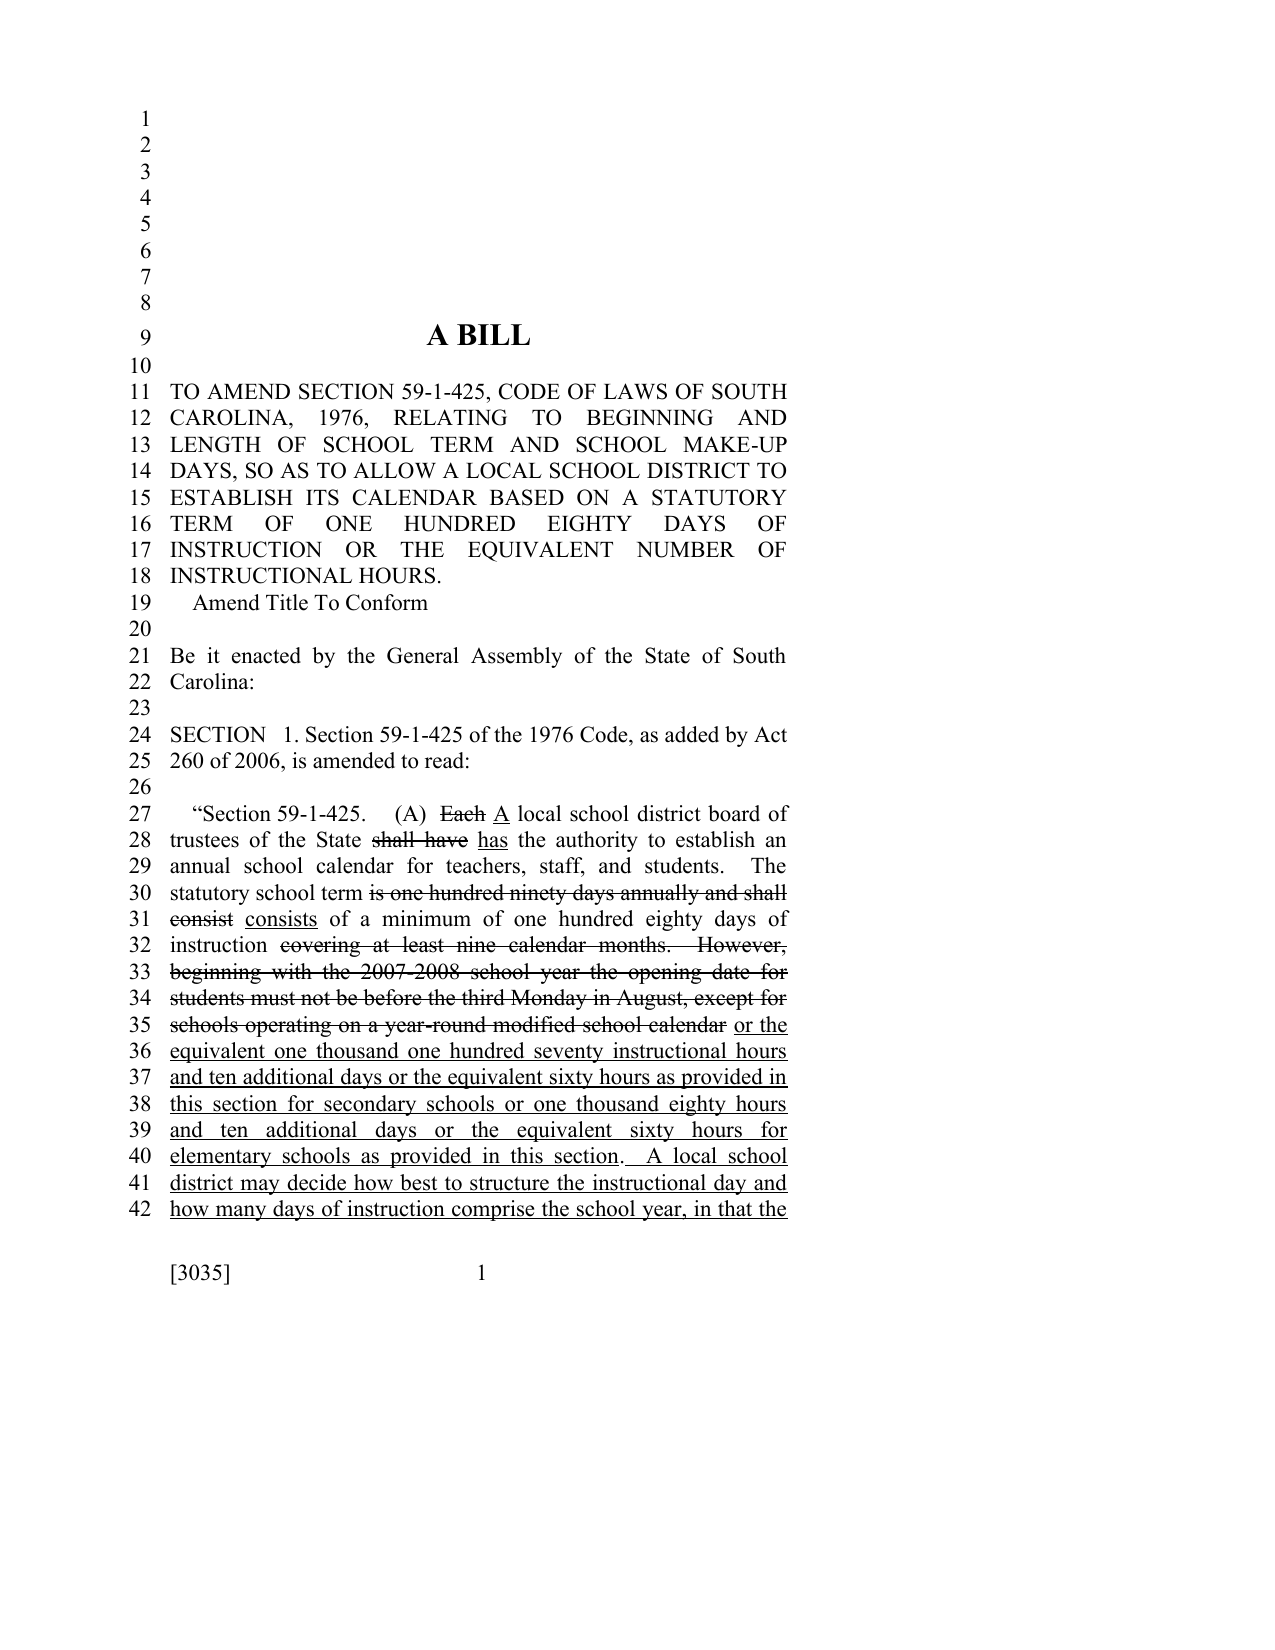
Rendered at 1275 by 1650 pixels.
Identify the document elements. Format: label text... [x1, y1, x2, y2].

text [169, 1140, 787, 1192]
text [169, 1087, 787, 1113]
text TO AMEND SECTION 59-1-425, CODE OF LAWS OF SOUTH CAROLINA, 1976, RELATING TO BEGINNING AND LENGTH OF SCHOOL TERM AND SCHOOL MAKE-UP DAYS, SO AS TO ALLOW A LOCAL SCHOOL DISTRICT TO ESTABLISH ITS CALENDAR BASED ON A STATUTORY TERM OF ONE HUNDRED EIGHTY DAYS OF INSTRUCTION OR THE EQUIVALENT NUMBER OF INSTRUCTIONAL HOURS. [169, 378, 787, 589]
text Be it enacted by the General Assembly of the State of South Carolina: [169, 642, 787, 694]
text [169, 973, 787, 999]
text A BILL [169, 316, 787, 352]
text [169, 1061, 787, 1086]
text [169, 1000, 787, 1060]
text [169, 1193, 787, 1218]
text SECTION 1. Section 59-1-425 of the 1976 Code, as added by Act 260 of 2006, is amended to read: [169, 721, 787, 773]
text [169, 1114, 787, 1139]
text Amend Title To Conform [169, 589, 787, 615]
